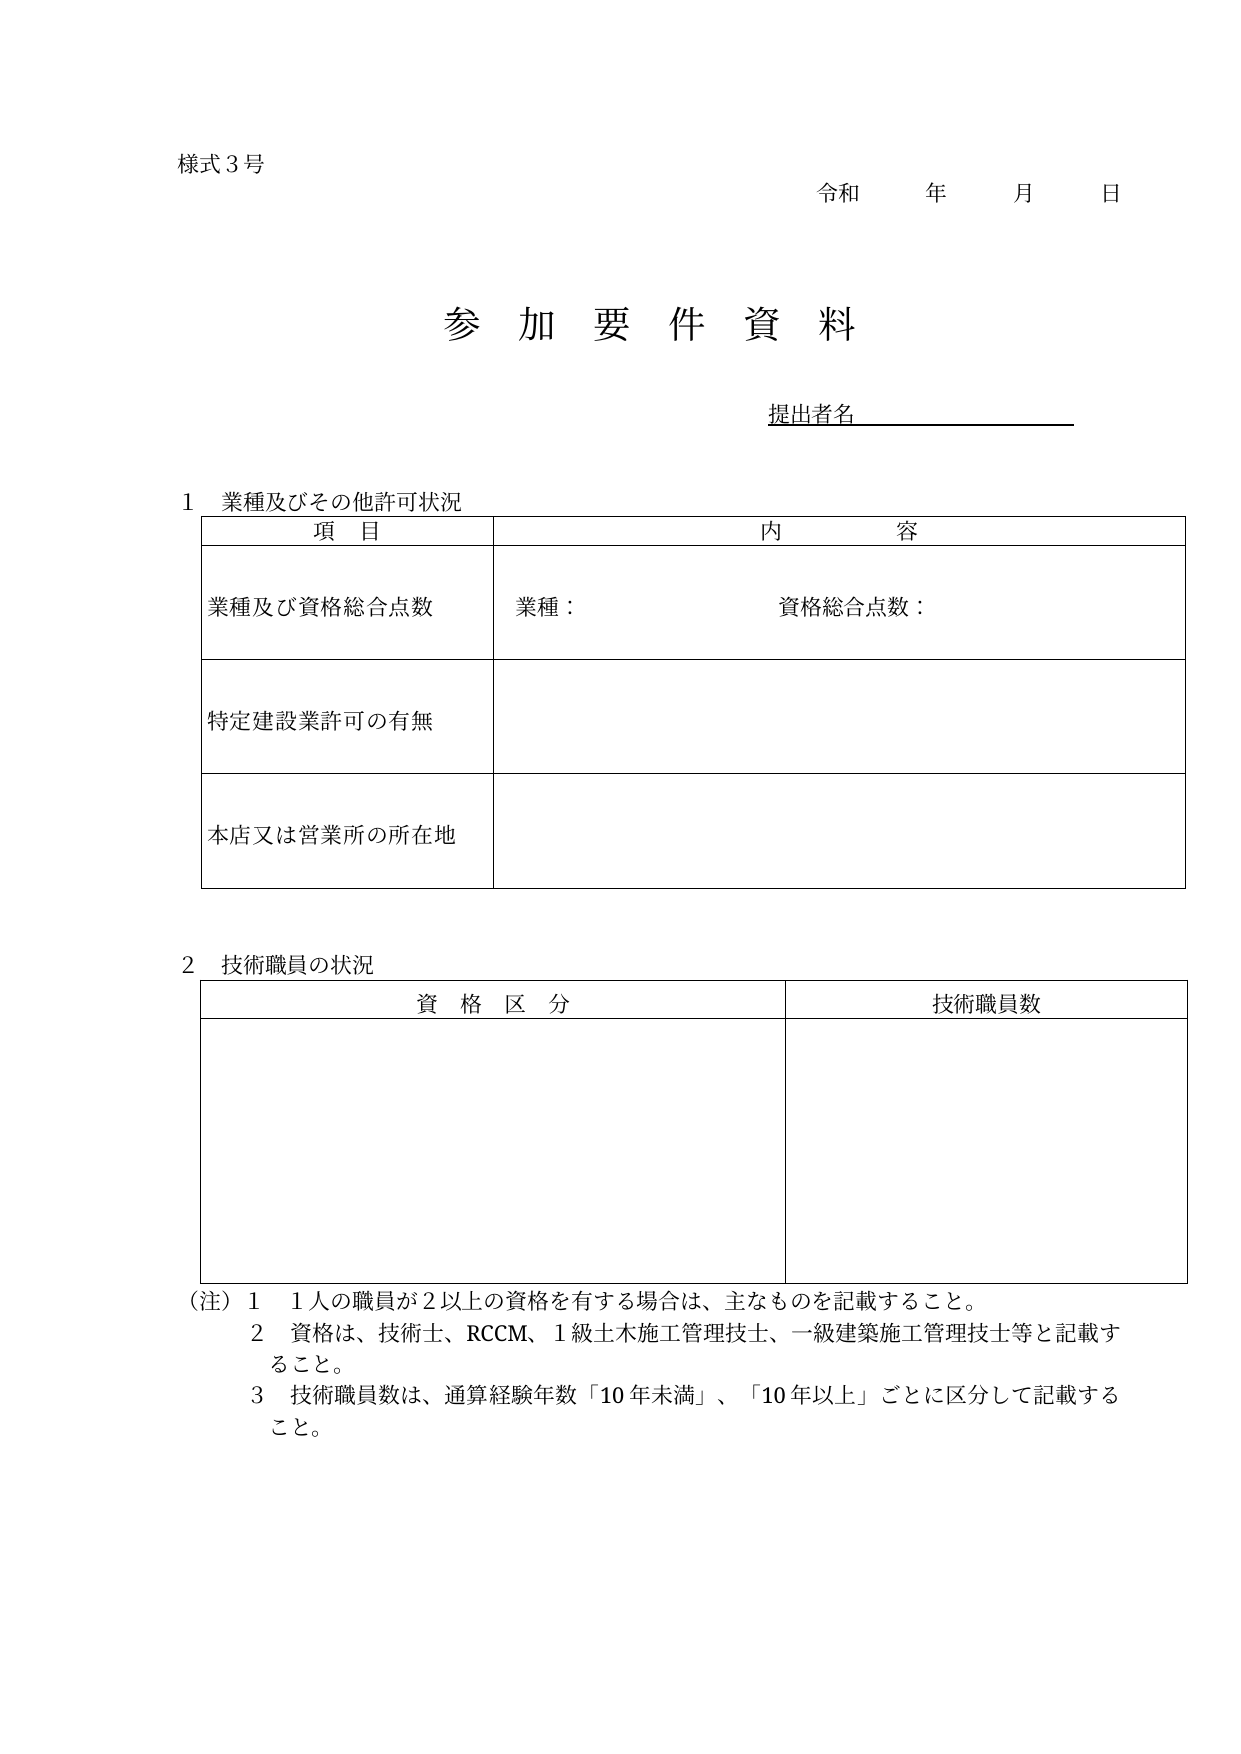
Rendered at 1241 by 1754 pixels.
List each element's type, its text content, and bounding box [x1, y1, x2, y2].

table_cell [201, 1019, 785, 1283]
table_header 内 容 [494, 517, 1185, 545]
text ２ 資格は、技術士、RCCM、１級土木施工管理技士、一級建築施工管理技士等と記載すること。 [246, 1316, 1122, 1379]
table_cell 業種： 資格総合点数： [494, 546, 1185, 659]
text 参 加 要 件 資 料 [177, 295, 1122, 349]
table_header 資 格 区 分 [201, 981, 785, 1018]
table_header 項 目 [202, 517, 493, 545]
text 令和 年 月 日 [177, 179, 1122, 207]
text （注）１ １人の職員が２以上の資格を有する場合は、主なものを記載すること。 [177, 1284, 1122, 1316]
table_cell [494, 774, 1185, 887]
text 提出者名 [177, 400, 1078, 428]
text １ 業種及びその他許可状況 [177, 488, 1122, 516]
text 様式３号 [177, 148, 1122, 179]
table_cell [786, 1019, 1187, 1283]
table_cell [494, 660, 1185, 773]
table_cell 業種及び資格総合点数 [202, 546, 493, 659]
table_cell 特定建設業許可の有無 [202, 660, 493, 773]
table_header 技術職員数 [786, 981, 1187, 1018]
text ３ 技術職員数は、通算経験年数「10年未満」、「10年以上」ごとに区分して記載すること。 [246, 1379, 1122, 1442]
table_cell 本店又は営業所の所在地 [202, 774, 493, 887]
text ２ 技術職員の状況 [177, 948, 1122, 979]
